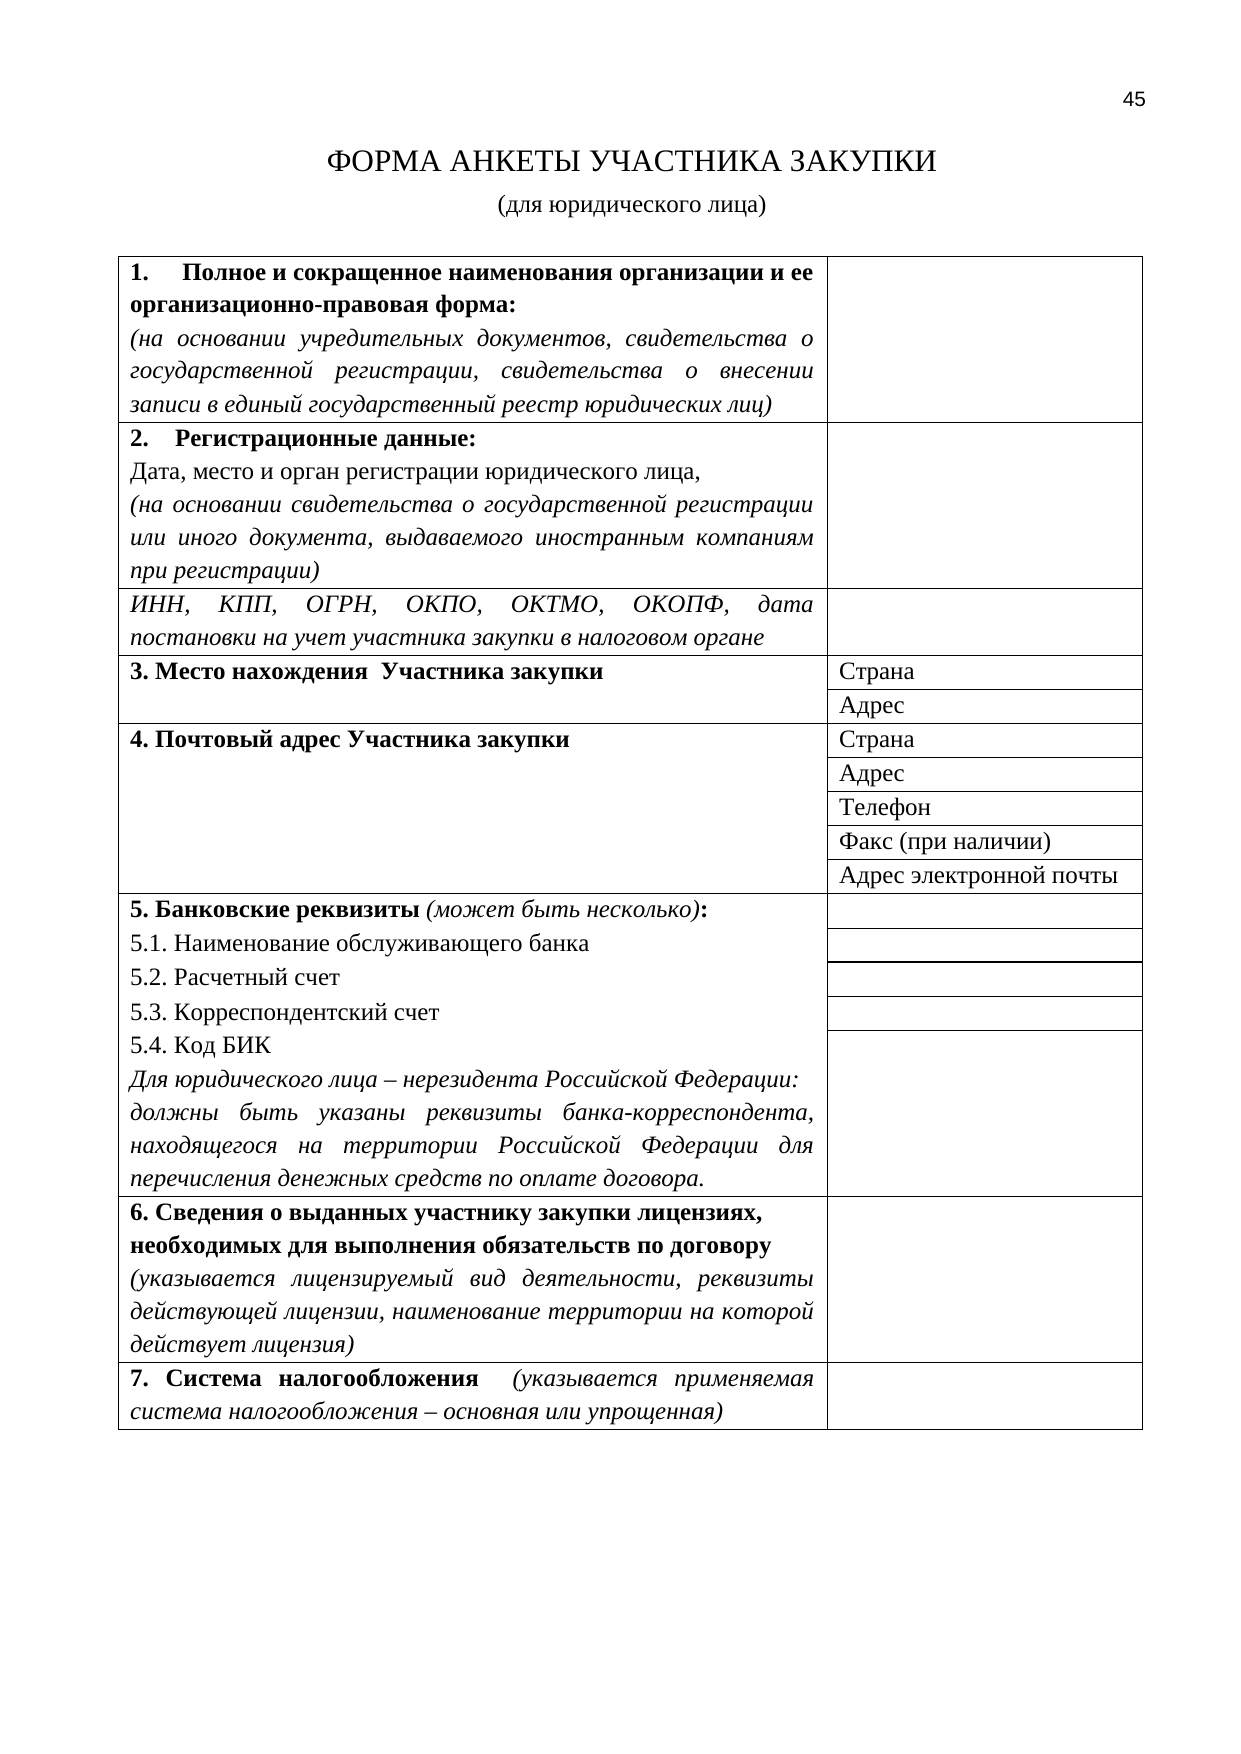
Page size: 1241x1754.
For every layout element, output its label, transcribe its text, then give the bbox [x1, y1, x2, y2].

table_cell Страна [828, 724, 1142, 757]
table_cell 5.4. Код БИК Для юридического лица – нерезидента Российской Федерации: должны быть указаны реквизиты банка-корреспондента, находящегося на территории Российской Федерации для перечисления денежных средств по оплате договора. [119, 1030, 827, 1196]
subtitle ФОРМА АНКЕТЫ УЧАСТНИКА ЗАКУПКИ [118, 142, 1146, 178]
table_cell [828, 997, 1142, 1029]
table_cell 5.3. Корреспондентский счет [119, 996, 827, 1029]
table_cell Телефон [828, 792, 1142, 825]
table_cell 7. Система налогообложения (указывается применяемая система налогообложения – основная или упрощенная) [119, 1363, 827, 1429]
table_cell Адрес [828, 690, 1142, 723]
table_cell 4. Почтовый адрес Участника закупки [119, 724, 827, 893]
table_header Полное и сокращенное наименования организации и ее организационно-правовая форма: (на основании учредительных документов, свидетельства о государственной регистрации, свидетельства о внесении записи в единый государственный реестр юридических лиц) [119, 257, 827, 422]
table_cell 5. Банковские реквизиты (может быть несколько): [119, 894, 827, 927]
table_cell 5.2. Расчетный счет [119, 961, 827, 996]
table_cell ИНН, КПП, ОГРН, ОКПО, ОКТМО, ОКОПФ, дата постановки на учет участника закупки в налоговом органе [119, 589, 827, 655]
table_cell [828, 1363, 1142, 1429]
table_cell [828, 963, 1142, 996]
table_cell [828, 1197, 1142, 1362]
text (для юридического лица) [118, 189, 1146, 218]
table_cell [828, 894, 1142, 927]
table_cell Факс (при наличии) [828, 826, 1142, 859]
table_cell [828, 589, 1142, 655]
table_cell Регистрационные данные: Дата, место и орган регистрации юридического лица, (на основании свидетельства о государственной регистрации или иного документа, выдаваемого иностранным компаниям при регистрации) [119, 423, 827, 588]
table_cell 5.1. Наименование обслуживающего банка [119, 928, 827, 961]
table_cell 3. Место нахождения Участника закупки [119, 656, 827, 723]
table_cell 6. Сведения о выданных участнику закупки лицензиях, необходимых для выполнения обязательств по договору (указывается лицензируемый вид деятельности, реквизиты действующей лицензии, наименование территории на которой действует лицензия) [119, 1197, 827, 1362]
table_cell [828, 423, 1142, 588]
table_cell Адрес [828, 758, 1142, 791]
table_cell [828, 929, 1142, 961]
table_header [828, 257, 1142, 422]
table_cell Страна [828, 656, 1142, 689]
table_cell Адрес электронной почты [828, 860, 1142, 893]
table_cell [828, 1031, 1142, 1196]
